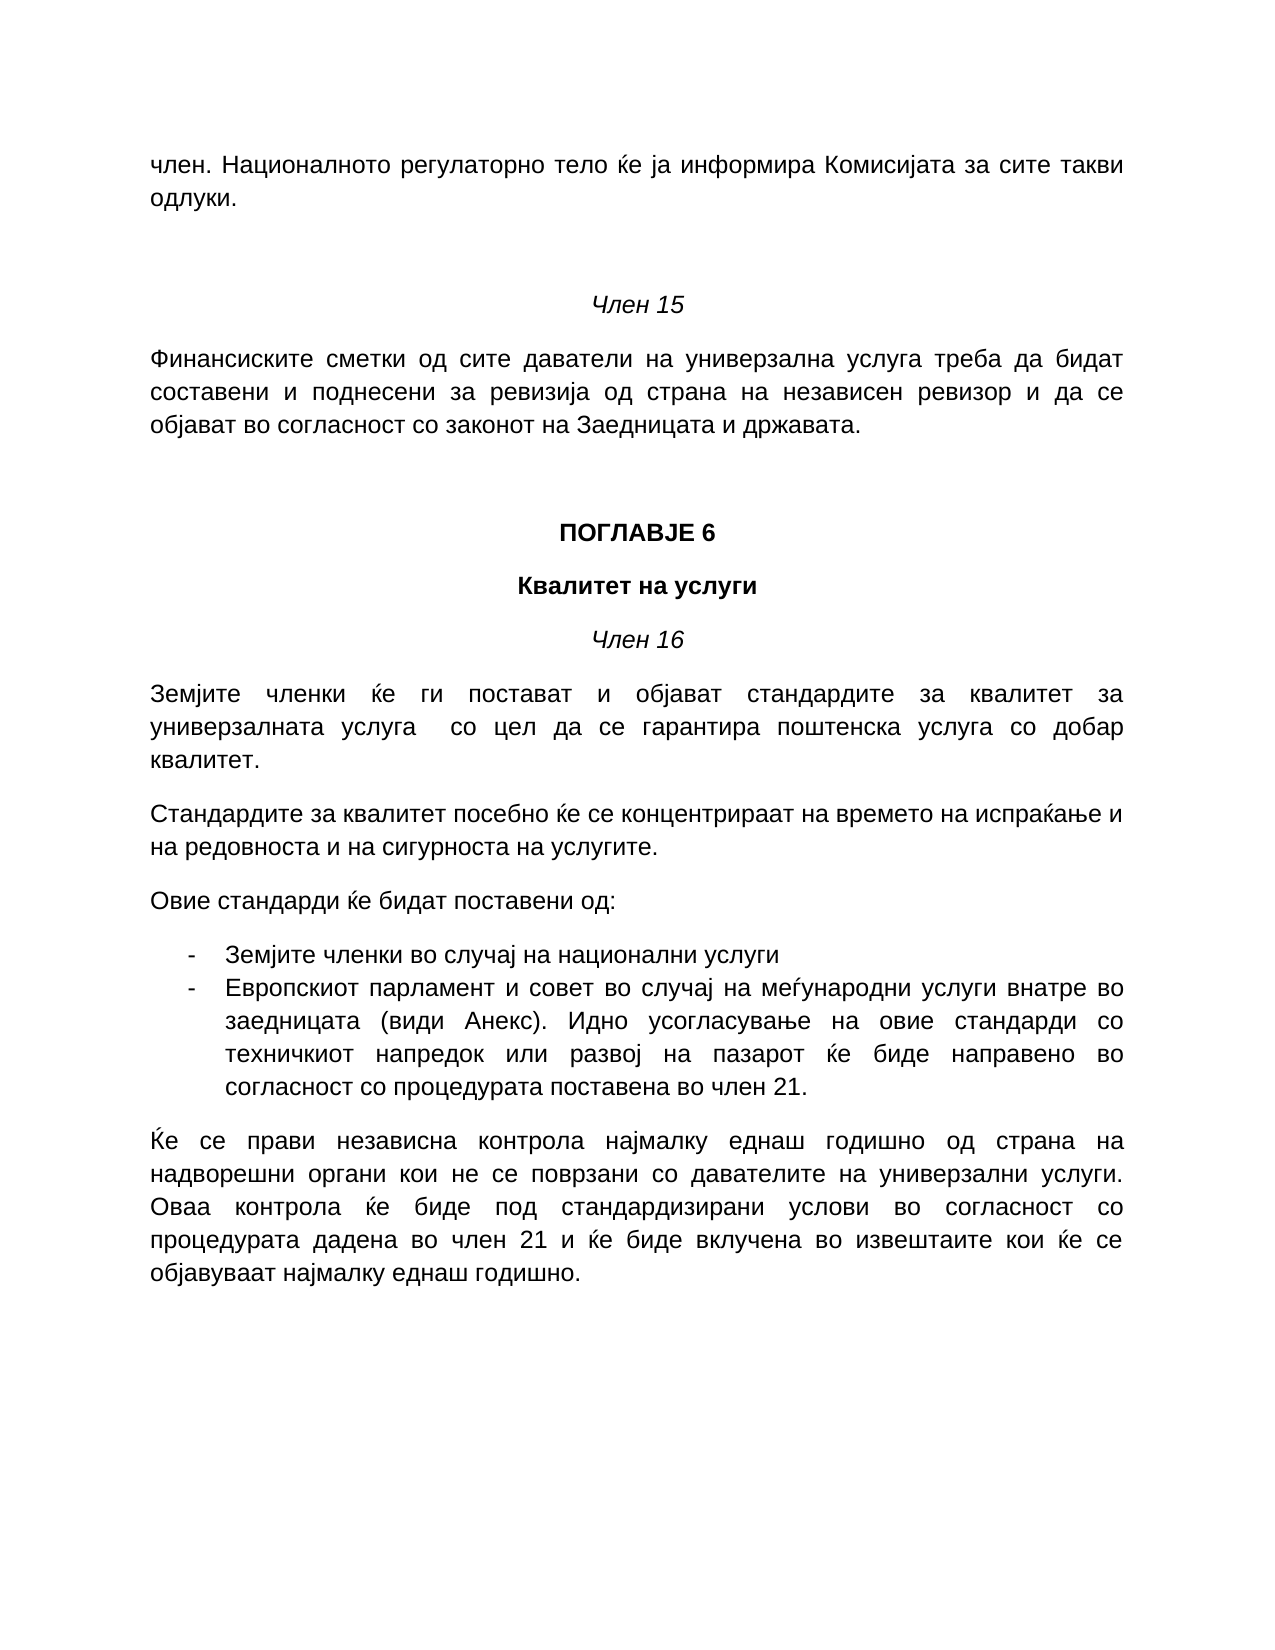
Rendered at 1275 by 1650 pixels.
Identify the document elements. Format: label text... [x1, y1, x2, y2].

text Член 15 [150, 290, 1125, 319]
text Ќе се прави независна контрола најмалку еднаш годишно од страна на надворешни органи кои не се поврзани со давателите на универзални услуги. Оваа контрола ќе биде под стандардизирани услови во согласност со процедурата дадена во член 21 и ќе биде вклучена во извештаите кои ќе се објавуваат најмалку еднаш годишно. [150, 1126, 1125, 1286]
list Европскиот парламент и совет во случај на меѓународни услуги внатре во заедницата (види Анекс). Идно усогласување на овие стандарди со техничкиот напредок или развој на пазарот ќе биде направено во согласност со процедурата поставена во член 21. [187, 973, 1125, 1101]
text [150, 150, 1125, 212]
text Стандардите за квалитет посебно ќе се концентрираат на времето на испраќање и на редовноста и на сигурноста на услугите. [150, 799, 1125, 861]
text Член 16 [150, 625, 1125, 654]
list Земјите членки во случај на национални услуги [187, 940, 1125, 968]
text ПОГЛАВЈЕ 6 [150, 517, 1125, 546]
text Овие стандарди ќе бидат поставени од: [150, 886, 1125, 914]
text Квалитет на услуги [150, 571, 1125, 600]
text Земјите членки ќе ги постават и објават стандардите за квалитет за универзалната услуга со цел да се гарантира поштенска услуга со добар квалитет. [150, 679, 1125, 774]
text Финансиските сметки од сите даватели на универзална услуга треба да бидат составени и поднесени за ревизија од страна на независен ревизор и да се објават во согласност со законот на Заедницата и државата. [150, 344, 1125, 438]
